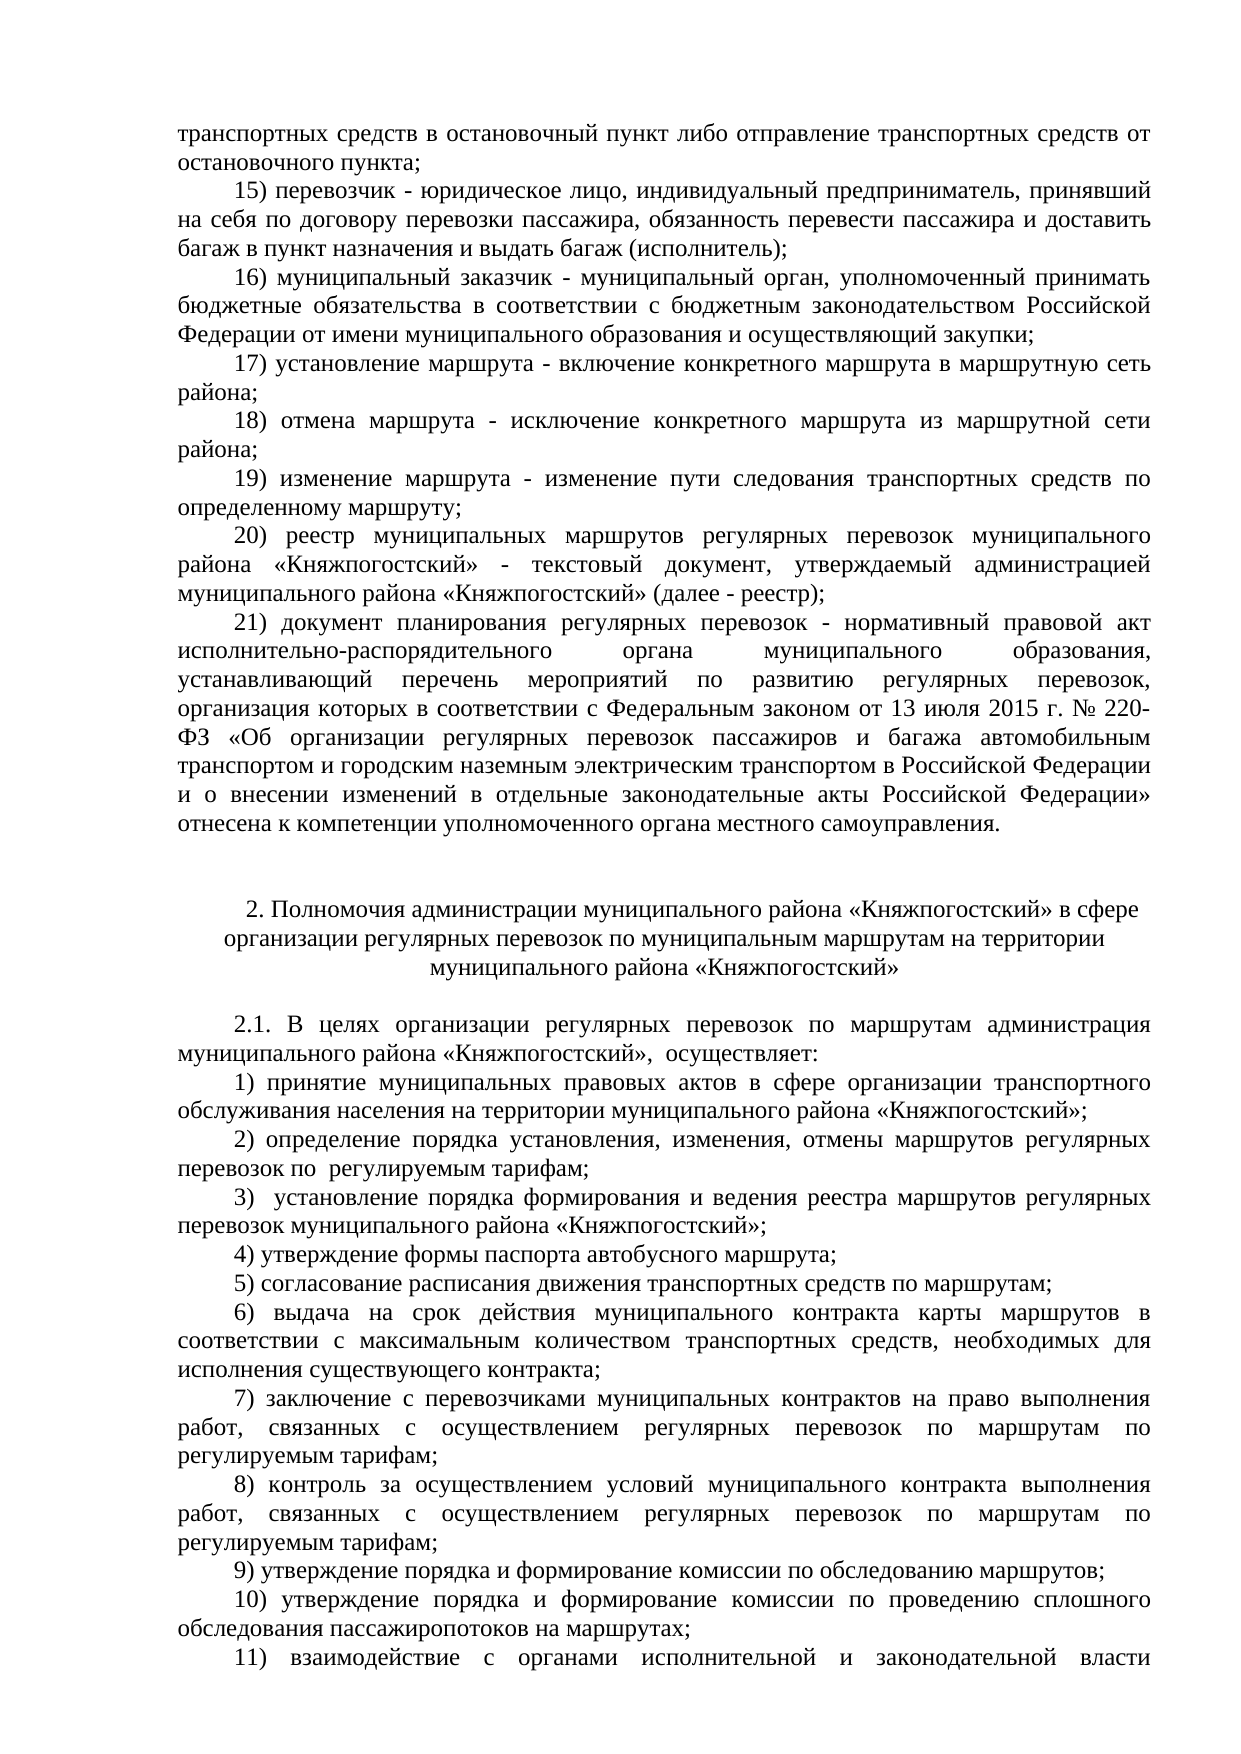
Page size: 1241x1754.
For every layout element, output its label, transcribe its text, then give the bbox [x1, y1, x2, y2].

text 2.1. В целях организации регулярных перевозок по маршрутам администрация муниципального района «Княжпогостский», осуществляет: [177, 1009, 1152, 1067]
text 17) установление маршрута - включение конкретного маршрута в маршрутную сеть района; [177, 348, 1152, 406]
text 20) реестр муниципальных маршрутов регулярных перевозок муниципального района «Княжпогостский» - текстовый документ, утверждаемый администрацией муниципального района «Княжпогостский» (далее - реестр); [177, 521, 1152, 607]
text 1) принятие муниципальных правовых актов в сфере организации транспортного обслуживания населения на территории муниципального района «Княжпогостский»; [177, 1067, 1152, 1124]
text 5) согласование расписания движения транспортных средств по маршрутам; [177, 1268, 1152, 1297]
text 2) определение порядка установления, изменения, отмены маршрутов регулярных перевозок по регулируемым тарифам; [177, 1124, 1152, 1182]
text 10) утверждение порядка и формирование комиссии по проведению сплошного обследования пассажиропотоков на маршрутах; [177, 1584, 1152, 1642]
text 6) выдача на срок действия муниципального контракта карты маршрутов в соответствии с максимальным количеством транспортных средств, необходимых для исполнения существующего контракта; [177, 1297, 1152, 1383]
text 3) установление порядка формирования и ведения реестра маршрутов регулярных перевозок муниципального района «Княжпогостский»; [177, 1182, 1152, 1239]
text 19) изменение маршрута - изменение пути следования транспортных средств по определенному маршруту; [177, 463, 1152, 521]
text 2. Полномочия администрации муниципального района «Княжпогостский» в сфере организации регулярных перевозок по муниципальным маршрутам на территории муниципального района «Княжпогостский» [177, 894, 1152, 981]
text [177, 118, 1152, 176]
text 15) перевозчик - юридическое лицо, индивидуальный предприниматель, принявший на себя по договору перевозки пассажира, обязанность перевести пассажира и доставить багаж в пункт назначения и выдать багаж (исполнитель); [177, 176, 1152, 262]
text 4) утверждение формы паспорта автобусного маршрута; [177, 1239, 1152, 1268]
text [177, 1642, 1152, 1671]
text 16) муниципальный заказчик - муниципальный орган, уполномоченный принимать бюджетные обязательства в соответствии с бюджетным законодательством Российской Федерации от имени муниципального образования и осуществляющий закупки; [177, 262, 1152, 348]
text 7) заключение с перевозчиками муниципальных контрактов на право выполнения работ, связанных с осуществлением регулярных перевозок по маршрутам по регулируемым тарифам; [177, 1383, 1152, 1469]
text 18) отмена маршрута - исключение конкретного маршрута из маршрутной сети района; [177, 406, 1152, 463]
text 9) утверждение порядка и формирование комиссии по обследованию маршрутов; [177, 1556, 1152, 1584]
text 21) документ планирования регулярных перевозок - нормативный правовой акт исполнительно-распорядительного органа муниципального образования, устанавливающий перечень мероприятий по развитию регулярных перевозок, организация которых в соответствии с Федеральным законом от 13 июля 2015 г. № 220-ФЗ «Об организации регулярных перевозок пассажиров и багажа автомобильным транспортом и городским наземным электрическим транспортом в Российской Федерации и о внесении изменений в отдельные законодательные акты Российской Федерации» отнесена к компетенции уполномоченного органа местного самоуправления. [177, 607, 1152, 837]
text 8) контроль за осуществлением условий муниципального контракта выполнения работ, связанных с осуществлением регулярных перевозок по маршрутам по регулируемым тарифам; [177, 1469, 1152, 1556]
